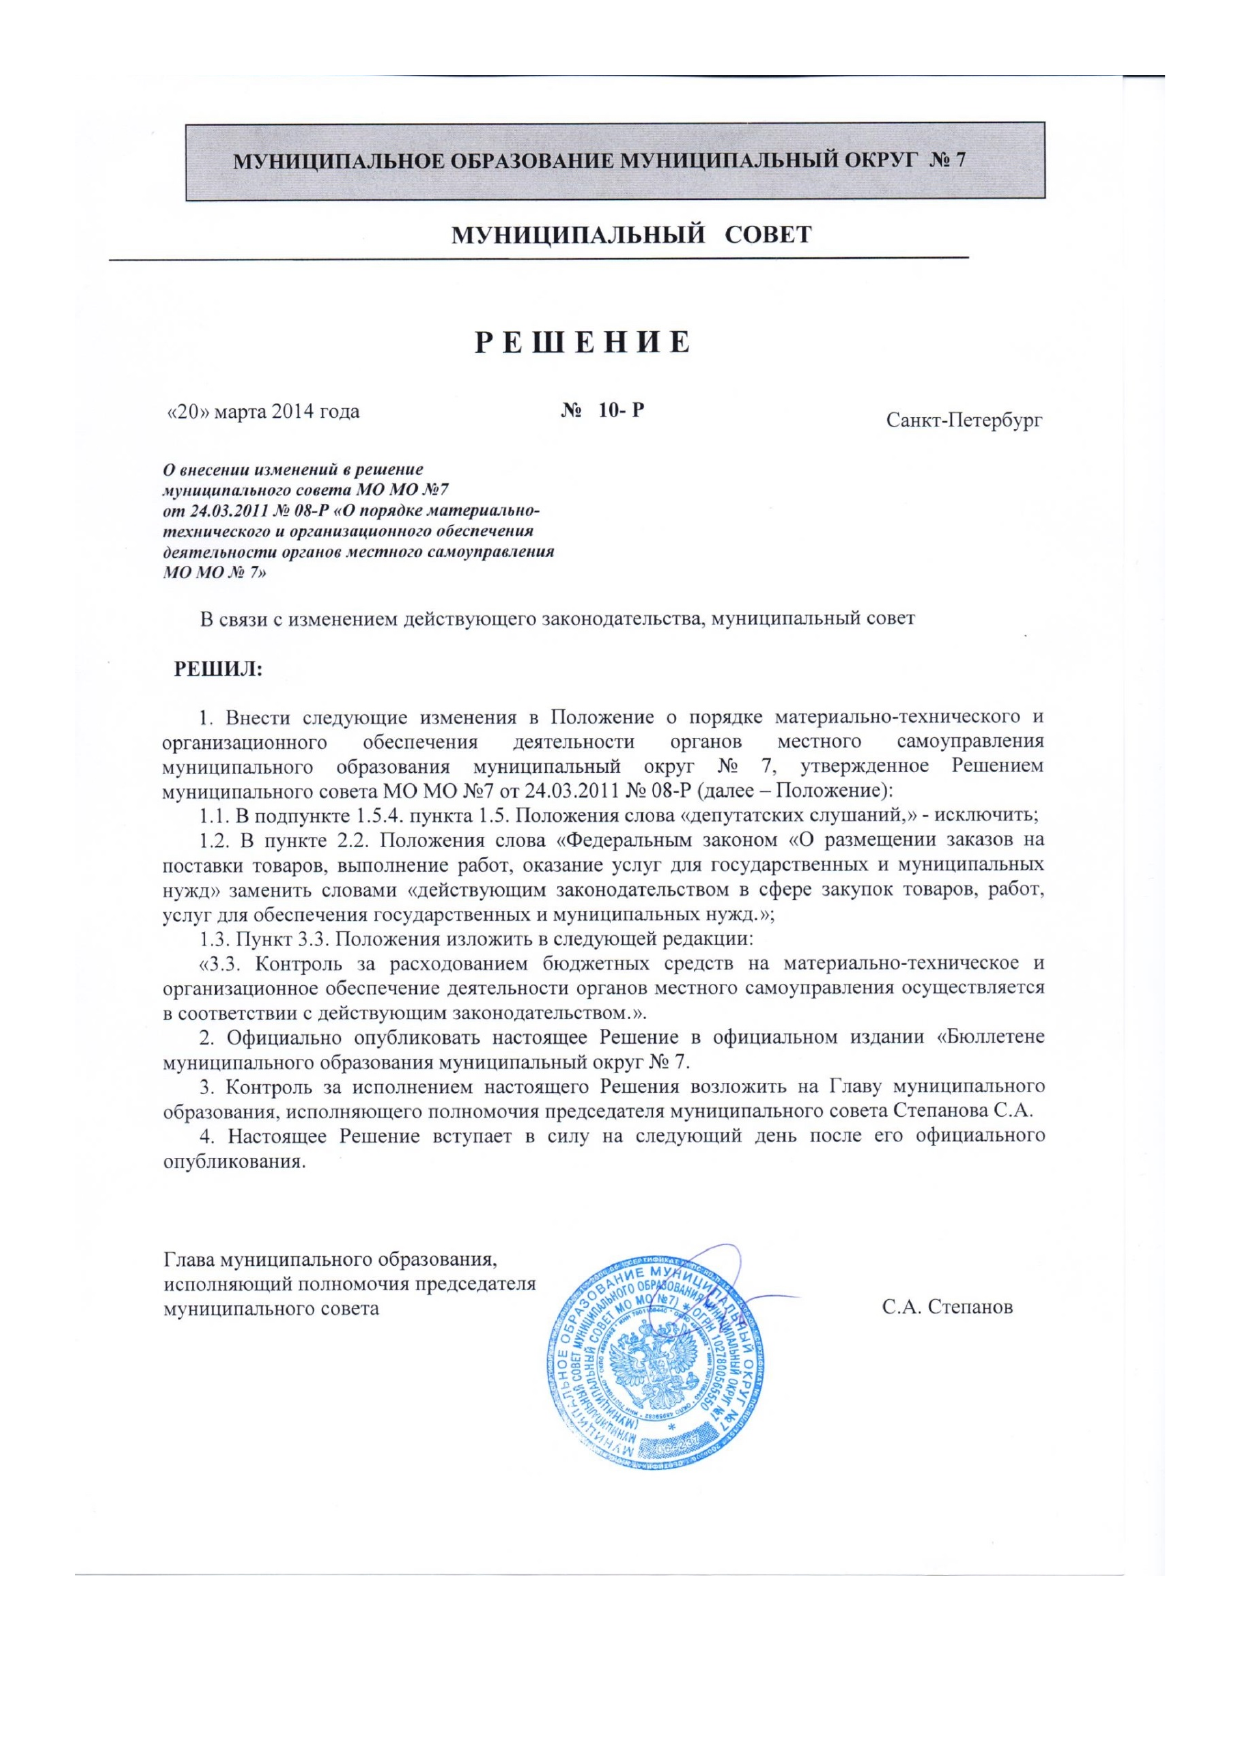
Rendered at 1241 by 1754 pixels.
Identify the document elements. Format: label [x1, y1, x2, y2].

picture [75, 75, 1166, 1576]
